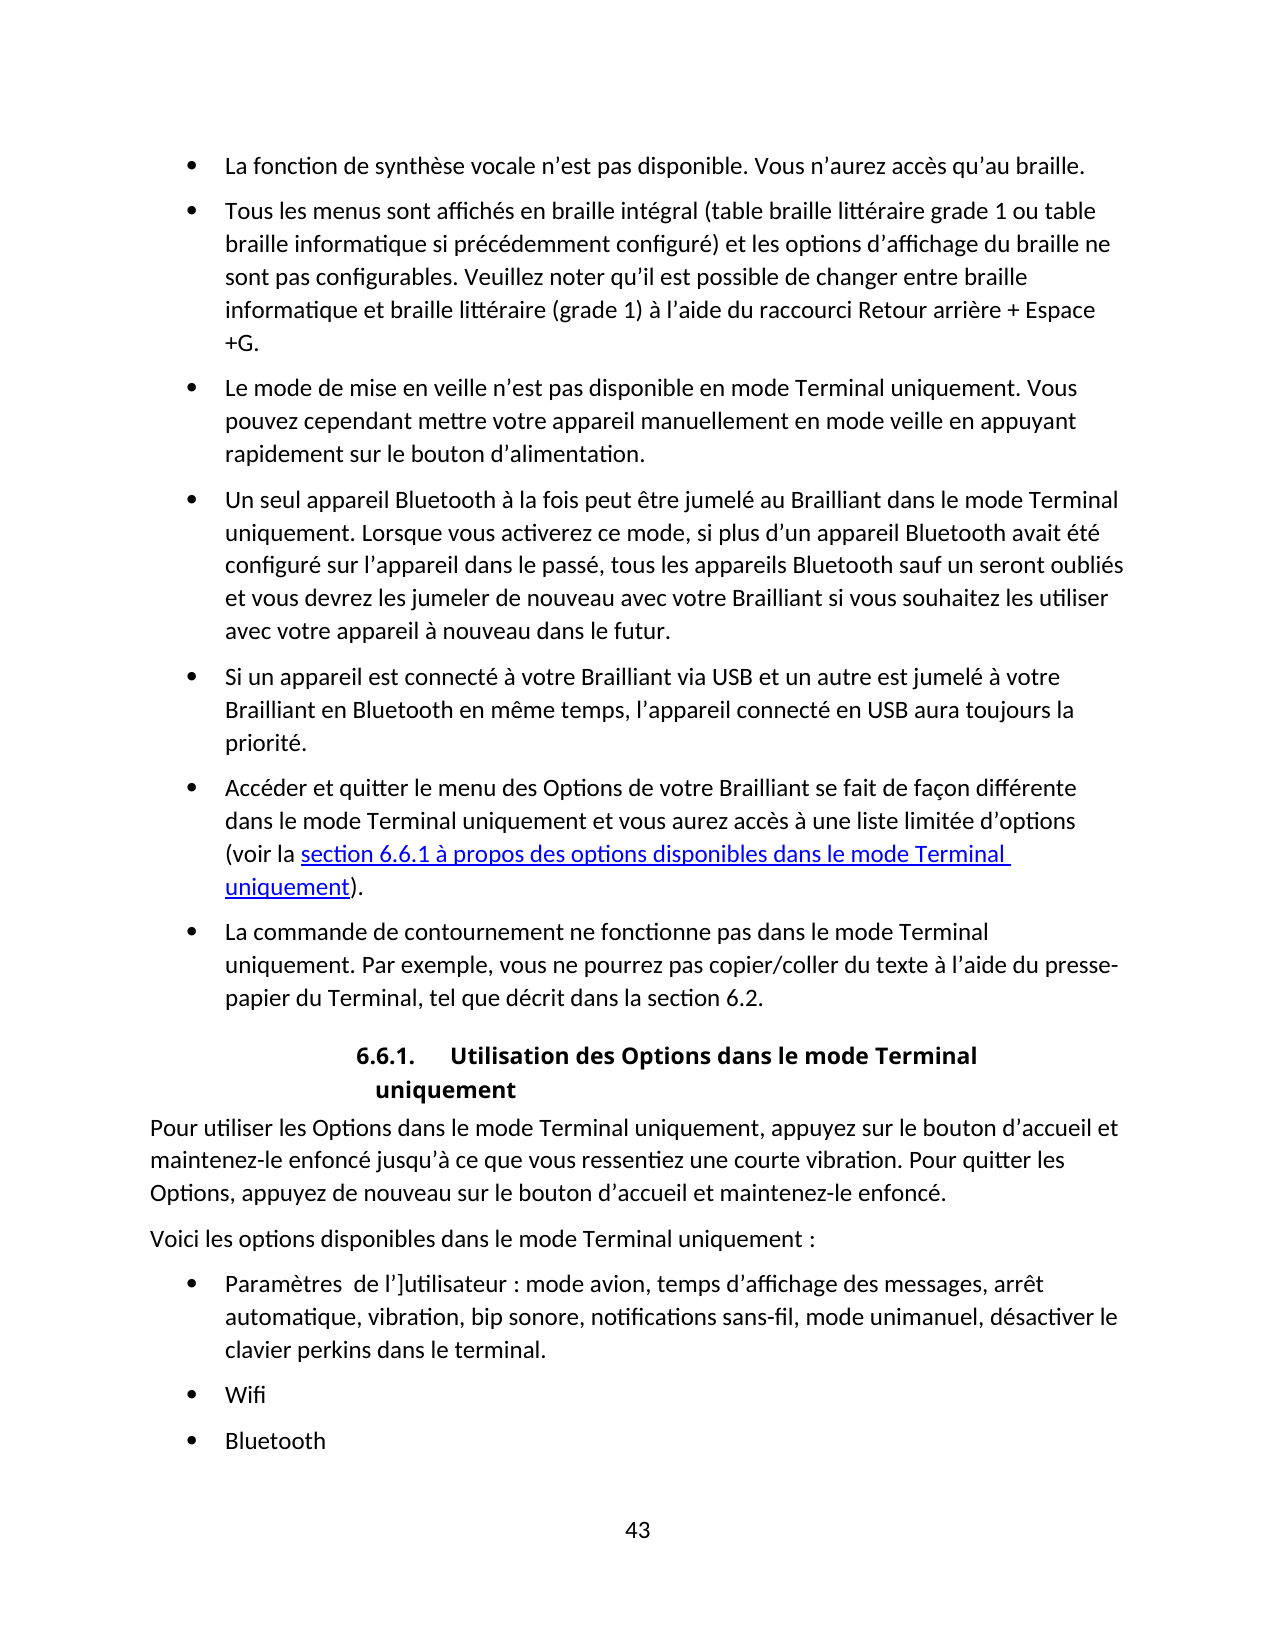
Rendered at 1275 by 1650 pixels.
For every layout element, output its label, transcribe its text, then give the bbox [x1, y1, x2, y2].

list Accéder et quitter le menu des Options de votre Brailliant se fait de façon différente dans le mode Terminal uniquement et vous aurez accès à une liste limitée d’options (voir la section 6.6.1 à propos des options disponibles dans le mode Terminal uniquement). [187, 772, 1125, 901]
subtitle Utilisation des Options dans le mode Terminal uniquement [356, 1040, 1125, 1105]
list Le mode de mise en veille n’est pas disponible en mode Terminal uniquement. Vous pouvez cependant mettre votre appareil manuellement en mode veille en appuyant rapidement sur le bouton d’alimentation. [187, 372, 1125, 469]
list Un seul appareil Bluetooth à la fois peut être jumelé au Brailliant dans le mode Terminal uniquement. Lorsque vous activerez ce mode, si plus d’un appareil Bluetooth avait été configuré sur l’appareil dans le passé, tous les appareils Bluetooth sauf un seront oubliés et vous devrez les jumeler de nouveau avec votre Brailliant si vous souhaitez les utiliser avec votre appareil à nouveau dans le futur. [187, 484, 1125, 646]
list Tous les menus sont affichés en braille intégral (table braille littéraire grade 1 ou table braille informatique si précédemment configuré) et les options d’affichage du braille ne sont pas configurables. Veuillez noter qu’il est possible de changer entre braille informatique et braille littéraire (grade 1) à l’aide du raccourci Retour arrière + Espace +G. [187, 195, 1125, 358]
list Si un appareil est connecté à votre Brailliant via USB et un autre est jumelé à votre Brailliant en Bluetooth en même temps, l’appareil connecté en USB aura toujours la priorité. [187, 661, 1125, 757]
list La fonction de synthèse vocale n’est pas disponible. Vous n’aurez accès qu’au braille. [187, 150, 1125, 181]
text Pour utiliser les Options dans le mode Terminal uniquement, appuyez sur le bouton d’accueil et maintenez-le enfoncé jusqu’à ce que vous ressentiez une courte vibration. Pour quitter les Options, appuyez de nouveau sur le bouton d’accueil et maintenez-le enfoncé. [150, 1112, 1125, 1208]
text Voici les options disponibles dans le mode Terminal uniquement : [150, 1223, 1125, 1253]
list Wifi [187, 1379, 1125, 1410]
list La commande de contournement ne fonctionne pas dans le mode Terminal uniquement. Par exemple, vous ne pourrez pas copier/coller du texte à l’aide du presse-papier du Terminal, tel que décrit dans la section 6.2. [187, 916, 1125, 1013]
list Bluetooth [187, 1425, 1125, 1456]
list Paramètres de l’]utilisateur : mode avion, temps d’affichage des messages, arrêt automatique, vibration, bip sonore, notifications sans-fil, mode unimanuel, désactiver le clavier perkins dans le terminal. [187, 1268, 1125, 1365]
